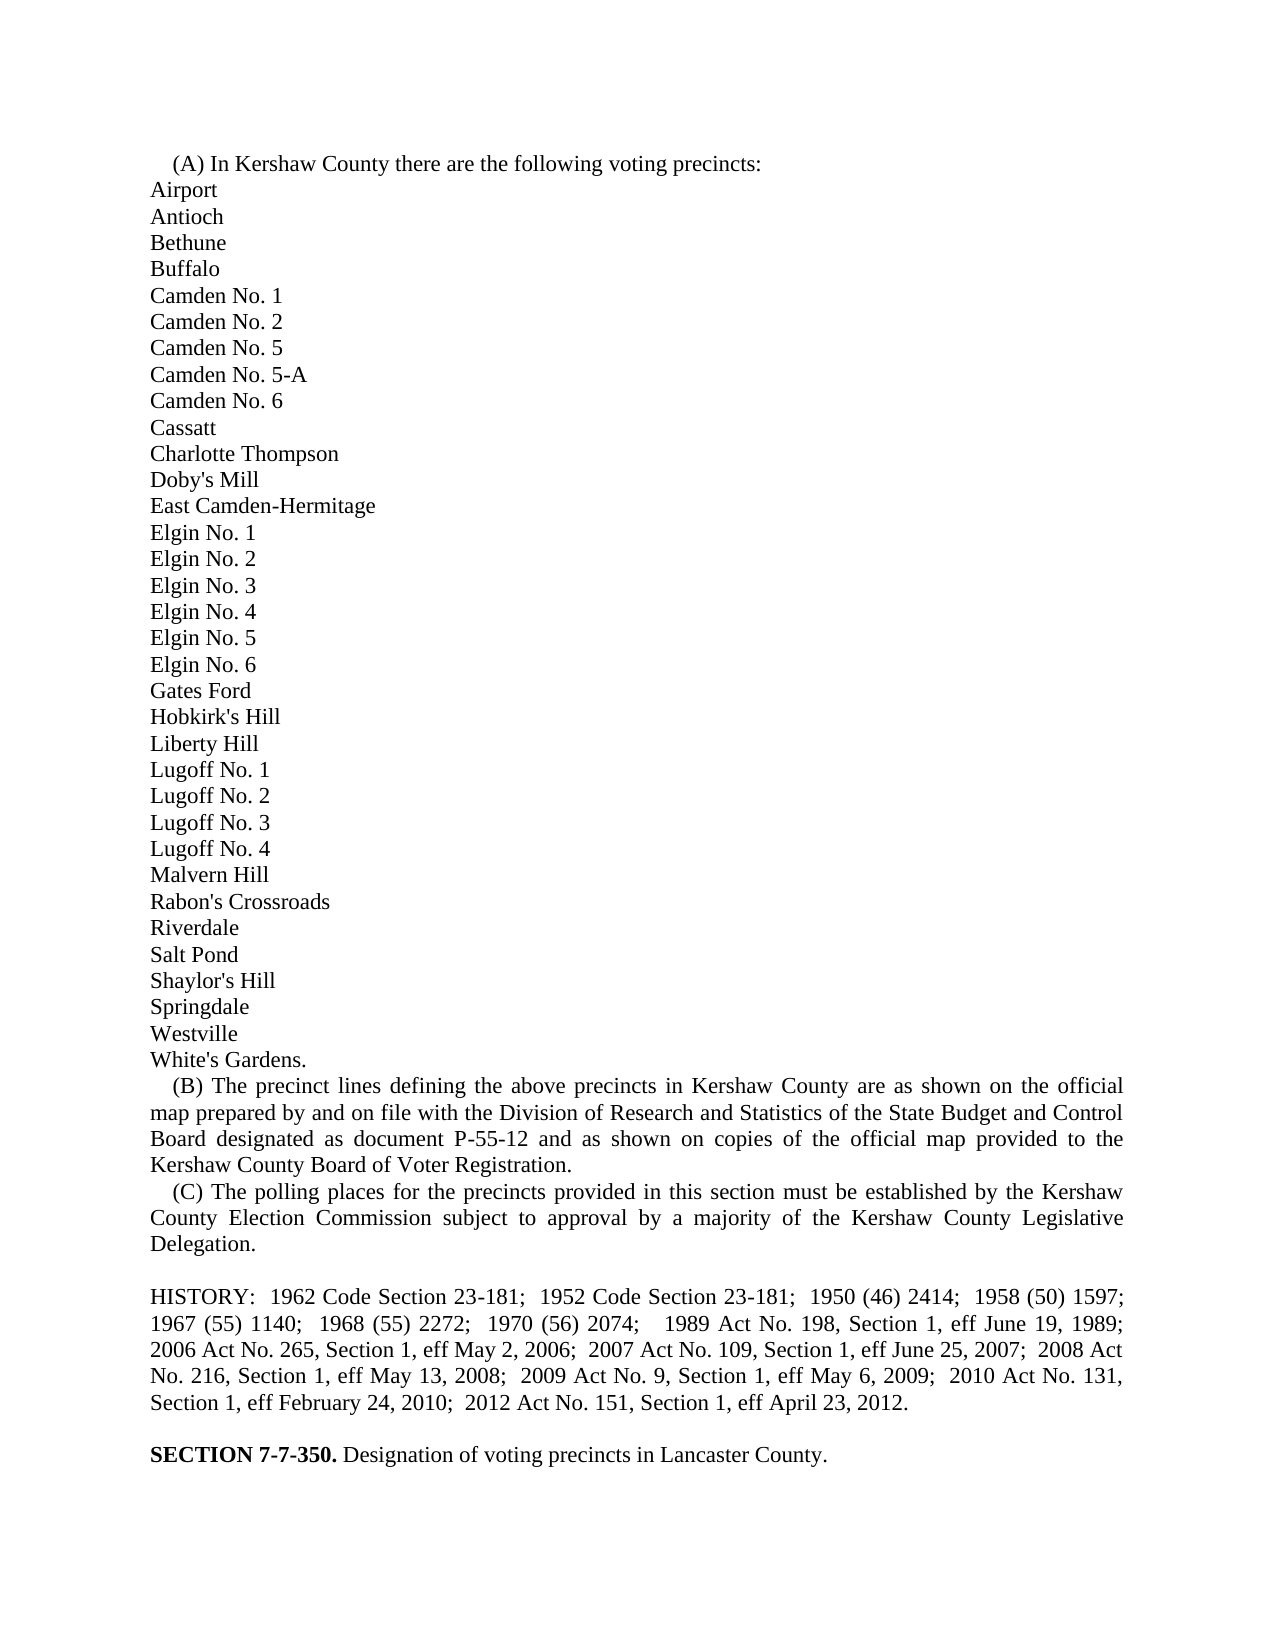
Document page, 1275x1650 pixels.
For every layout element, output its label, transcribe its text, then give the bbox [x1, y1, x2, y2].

text Westville [150, 1020, 1125, 1046]
text Camden No. 2 [150, 308, 1125, 334]
text Malvern Hill [150, 862, 1125, 888]
text Camden No. 5 [150, 334, 1125, 361]
text Antioch [150, 203, 1125, 229]
text Elgin No. 4 [150, 598, 1125, 624]
text HISTORY: 1962 Code Section 23-181; 1952 Code Section 23-181; 1950 (46) 2414; 1958 (50) 1597; 1967 (55) 1140; 1968 (55) 2272; 1970 (56) 2074; 1989 Act No. 198, Section 1, eff June 19, 1989; 2006 Act No. 265, Section 1, eff May 2, 2006; 2007 Act No. 109, Section 1, eff June 25, 2007; 2008 Act No. 216, Section 1, eff May 13, 2008; 2009 Act No. 9, Section 1, eff May 6, 2009; 2010 Act No. 131, Section 1, eff February 24, 2010; 2012 Act No. 151, Section 1, eff April 23, 2012. [150, 1283, 1125, 1415]
text (A) In Kershaw County there are the following voting precincts: [150, 150, 1125, 176]
text Gates Ford [150, 677, 1125, 703]
text Elgin No. 6 [150, 651, 1125, 677]
text Camden No. 6 [150, 387, 1125, 413]
text Elgin No. 3 [150, 572, 1125, 598]
text Salt Pond [150, 941, 1125, 967]
text Elgin No. 5 [150, 624, 1125, 651]
text Springdale [150, 993, 1125, 1020]
text Liberty Hill [150, 730, 1125, 756]
text Doby's Mill [150, 466, 1125, 493]
text Lugoff No. 1 [150, 756, 1125, 782]
text Buffalo [150, 255, 1125, 282]
text East Camden-Hermitage [150, 493, 1125, 519]
text Camden No. 1 [150, 282, 1125, 308]
text Camden No. 5-A [150, 361, 1125, 387]
text Charlotte Thompson [150, 440, 1125, 466]
text Lugoff No. 2 [150, 782, 1125, 809]
text White's Gardens. [150, 1046, 1125, 1072]
text Shaylor's Hill [150, 967, 1125, 993]
text SECTION 7-7-350. Designation of voting precincts in Lancaster County. [150, 1441, 1125, 1468]
text Elgin No. 1 [150, 519, 1125, 545]
text Bethune [150, 229, 1125, 255]
text Lugoff No. 4 [150, 835, 1125, 862]
text Lugoff No. 3 [150, 809, 1125, 835]
text Rabon's Crossroads [150, 888, 1125, 914]
text Elgin No. 2 [150, 545, 1125, 572]
text (C) The polling places for the precincts provided in this section must be established by the Kershaw County Election Commission subject to approval by a majority of the Kershaw County Legislative Delegation. [150, 1178, 1125, 1257]
text Airport [150, 176, 1125, 203]
text Cassatt [150, 413, 1125, 440]
text Riverdale [150, 914, 1125, 941]
text Hobkirk's Hill [150, 703, 1125, 730]
text (B) The precinct lines defining the above precincts in Kershaw County are as shown on the official map prepared by and on file with the Division of Research and Statistics of the State Budget and Control Board designated as document P-55-12 and as shown on copies of the official map provided to the Kershaw County Board of Voter Registration. [150, 1072, 1125, 1178]
